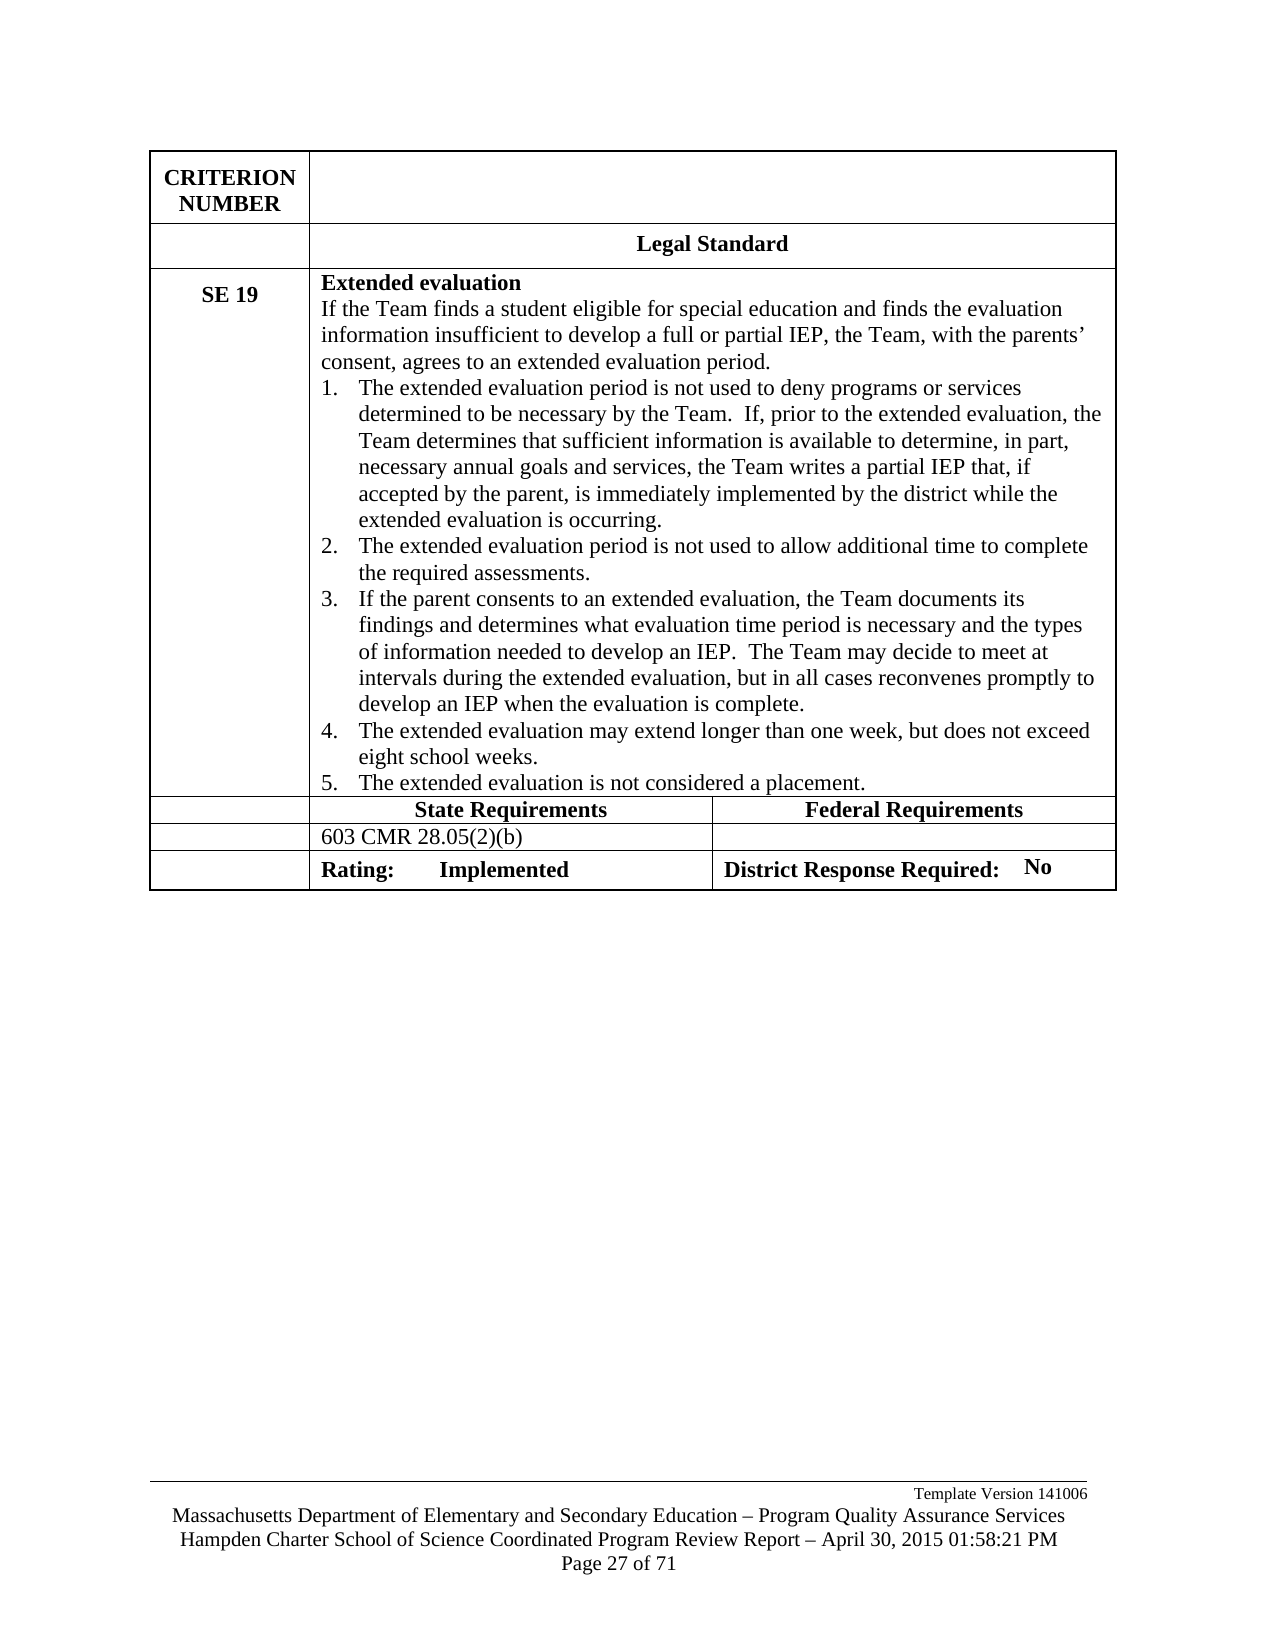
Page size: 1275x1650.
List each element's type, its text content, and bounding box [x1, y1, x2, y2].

table_cell State Requirements [310, 797, 712, 823]
table_cell District Response Required: [713, 851, 1012, 889]
table_cell Extended evaluation If the Team finds a student eligible for special education and finds the evaluation information insufficient to develop a full or partial IEP, the Team, with the parents’ consent, agrees to an extended evaluation period. The extended evaluation period is not used to deny programs or services determined to be necessary by the Team. If, prior to the extended evaluation, the Team determines that sufficient information is available to determine, in part, necessary annual goals and services, the Team writes a partial IEP that, if accepted by the parent, is immediately implemented by the district while the extended evaluation is occurring. The extended evaluation period is not used to allow additional time to complete the required assessments. If the parent consents to an extended evaluation, the Team documents its findings and determines what evaluation time period is necessary and the types of information needed to develop an IEP. The Team may decide to meet at intervals during the extended evaluation, but in all cases reconvenes promptly to develop an IEP when the evaluation is complete. The extended evaluation may extend longer than one week, but does not exceed eight school weeks. The extended evaluation is not considered a placement. [310, 269, 1115, 796]
table_cell [151, 851, 309, 889]
table_cell [151, 824, 309, 849]
table_cell Implemented [422, 851, 712, 889]
table_cell [151, 797, 309, 823]
table_cell [713, 824, 1115, 849]
table_cell No [1013, 851, 1115, 889]
table_cell SE 19 [151, 269, 309, 796]
table_cell [151, 224, 309, 268]
table_cell 603 CMR 28.05(2)(b) [310, 824, 712, 849]
table_header [310, 152, 1115, 223]
table_cell Legal Standard [310, 224, 1115, 268]
table_cell Rating: [310, 851, 422, 889]
table_header CRITERION NUMBER [151, 152, 309, 223]
table_cell Federal Requirements [713, 797, 1115, 823]
